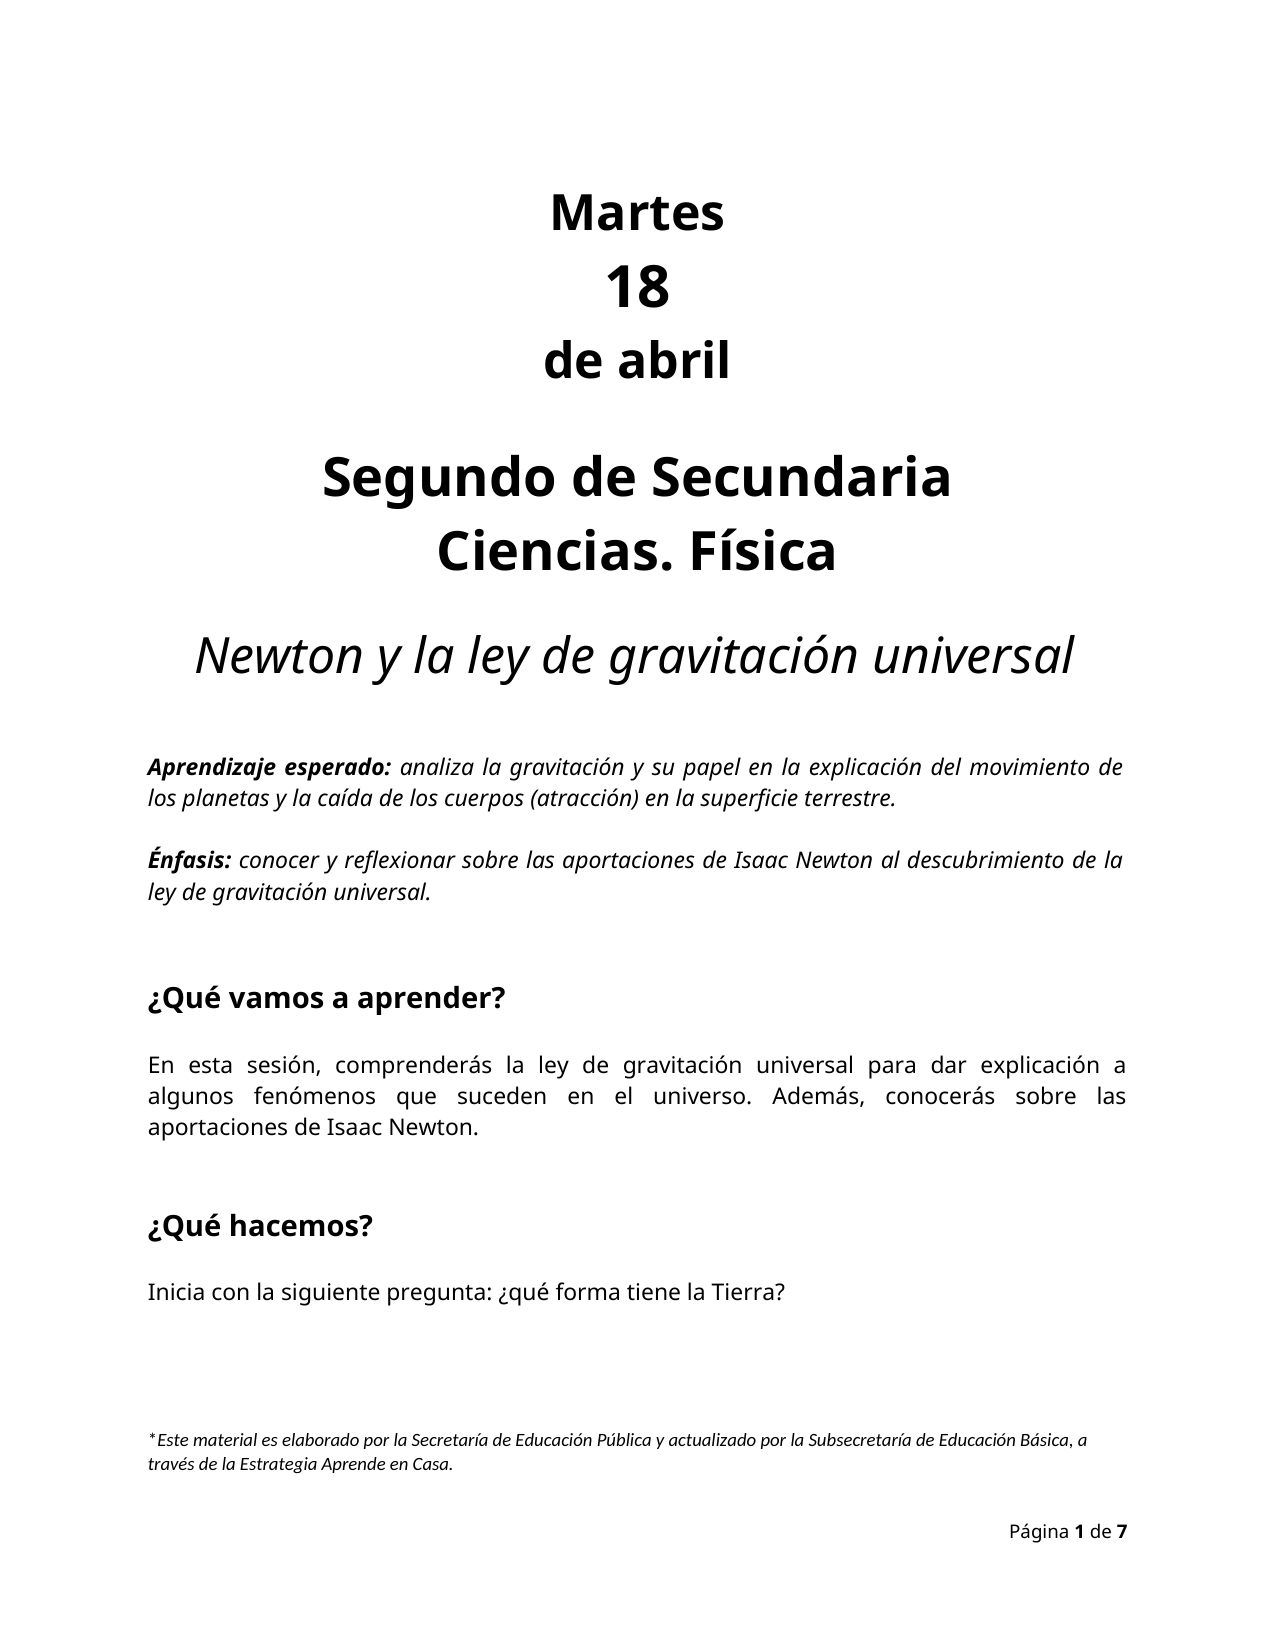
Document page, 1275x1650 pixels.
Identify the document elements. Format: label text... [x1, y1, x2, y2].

text En esta sesión, comprenderás la ley de gravitación universal para dar explicación a algunos fenómenos que suceden en el universo. Además, conocerás sobre las aportaciones de Isaac Newton. [148, 1049, 1127, 1142]
text de abril [148, 325, 1127, 393]
text ¿Qué hacemos? [148, 1205, 1127, 1244]
text Newton y la ley de gravitación universal [148, 620, 1127, 688]
text ¿Qué vamos a aprender? [148, 978, 1127, 1017]
text Inicia con la siguiente pregunta: ¿qué forma tiene la Tierra? [148, 1276, 1127, 1307]
text Énfasis: conocer y reflexionar sobre las aportaciones de Isaac Newton al descubrimiento de la ley de gravitación universal. [148, 844, 1127, 907]
text Segundo de Secundaria [148, 438, 1127, 512]
text Aprendizaje esperado: analiza la gravitación y su papel en la explicación del movimiento de los planetas y la caída de los cuerpos (atracción) en la superficie terrestre. [148, 751, 1127, 813]
text Ciencias. Física [148, 512, 1127, 586]
text 18 [148, 245, 1127, 325]
text Martes [148, 177, 1127, 245]
